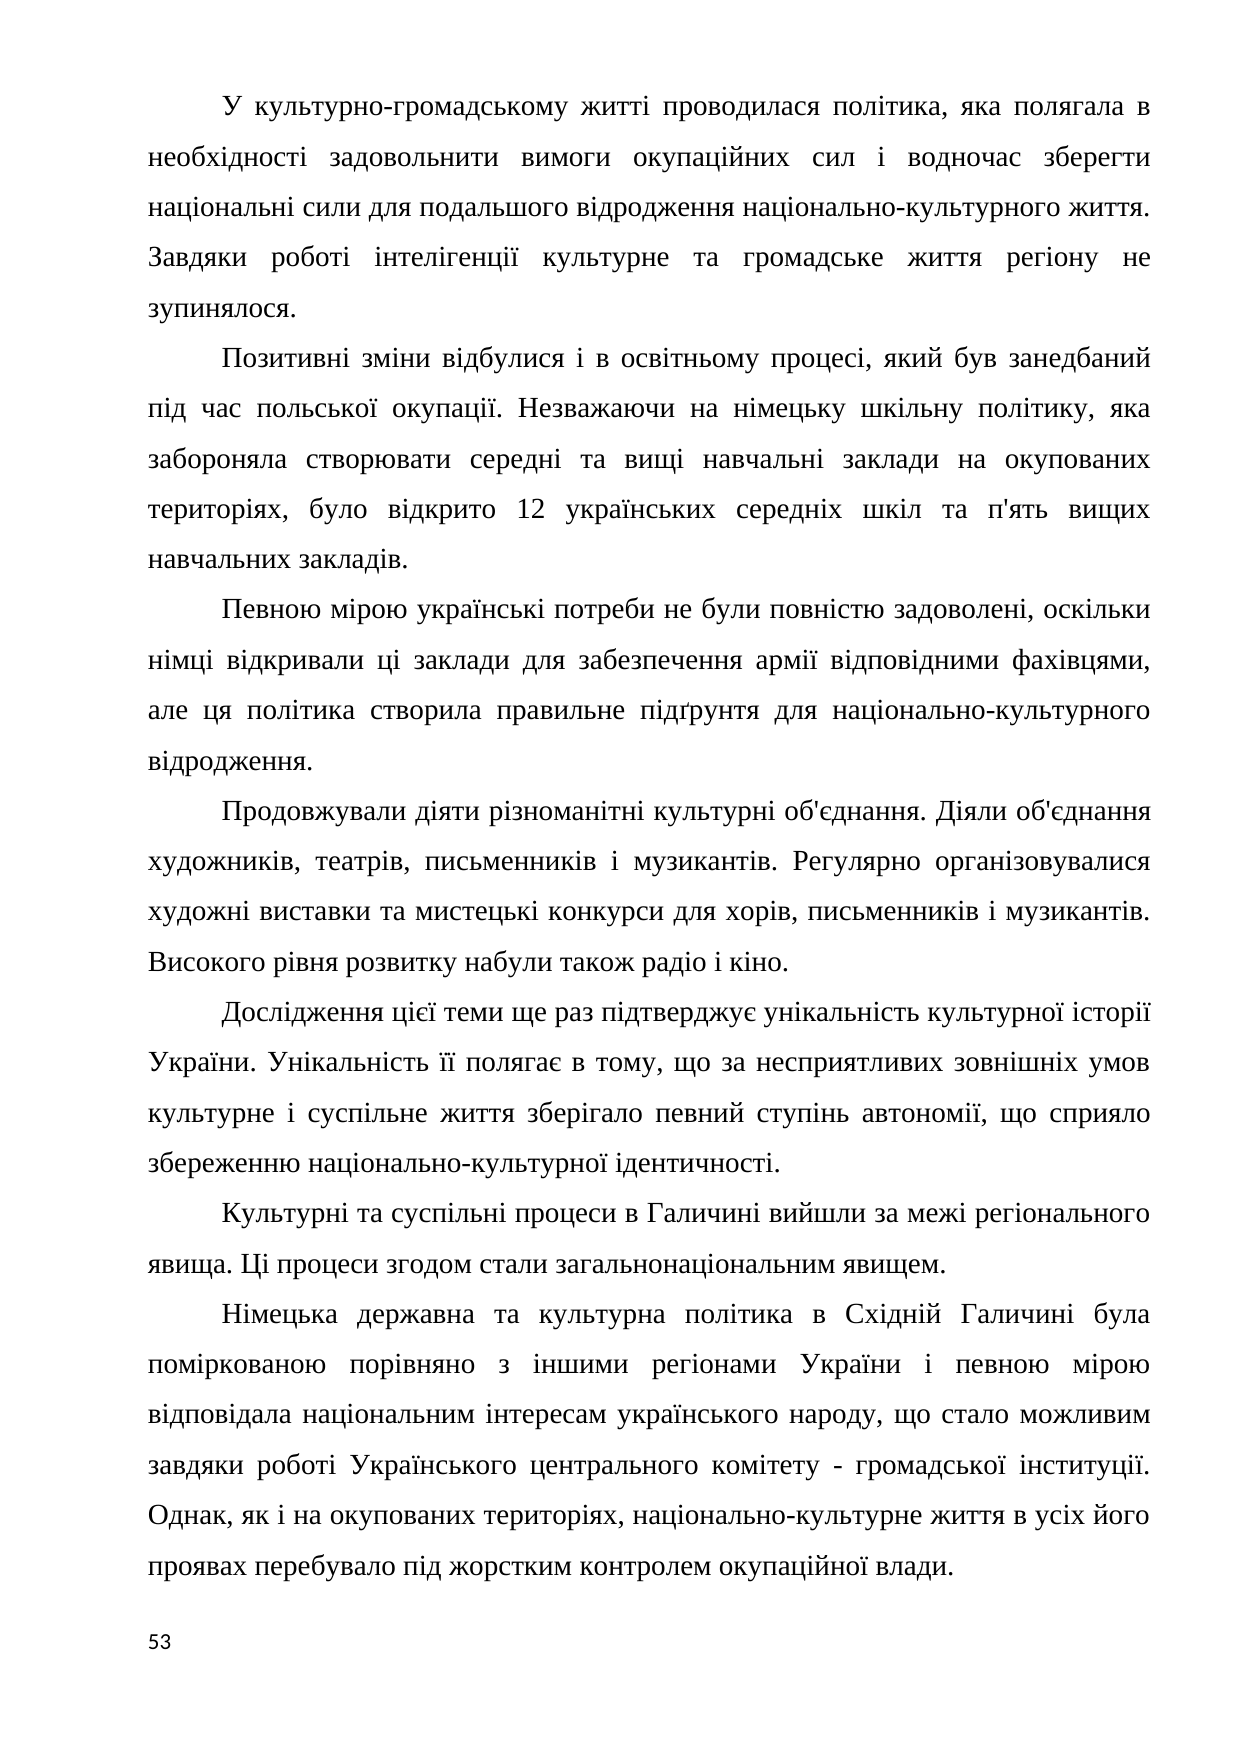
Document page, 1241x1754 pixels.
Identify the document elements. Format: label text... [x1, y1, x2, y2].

text У культурно-громадському житті проводилася політика, яка полягала в необхідності задовольнити вимоги окупаційних сил і водночас зберегти національні сили для подальшого відродження національно-культурного життя. Завдяки роботі інтелігенції культурне та громадське життя регіону не зупинялося. [148, 88, 1152, 323]
text Позитивні зміни відбулися і в освітньому процесі, який був занедбаний під час польської окупації. Незважаючи на німецьку шкільну політику, яка забороняла створювати середні та вищі навчальні заклади на окупованих територіях, було відкрито 12 українських середніх шкіл та п'ять вищих навчальних закладів. [148, 340, 1152, 575]
text Культурні та суспільні процеси в Галичині вийшли за межі регіонального явища. Ці процеси згодом стали загальнонаціональним явищем. [148, 1195, 1152, 1279]
text Певною мірою українські потреби не були повністю задоволені, оскільки німці відкривали ці заклади для забезпечення армії відповідними фахівцями, але ця політика створила правильне підґрунтя для національно-культурного відродження. [148, 592, 1152, 776]
text Дослідження цієї теми ще раз підтверджує унікальність культурної історії України. Унікальність її полягає в тому, що за несприятливих зовнішніх умов культурне і суспільне життя зберігало певний ступінь автономії, що сприяло збереженню національно-культурної ідентичності. [148, 994, 1152, 1179]
text Продовжували діяти різноманітні культурні об'єднання. Діяли об'єднання художників, театрів, письменників і музикантів. Регулярно організовувалися художні виставки та мистецькі конкурси для хорів, письменників і музикантів. Високого рівня розвитку набули також радіо і кіно. [148, 793, 1152, 977]
text Німецька державна та культурна політика в Східній Галичині була поміркованою порівняно з іншими регіонами України і певною мірою відповідала національним інтересам українського народу, що стало можливим завдяки роботі Українського центрального комітету - громадської інституції. Однак, як і на окупованих територіях, національно-культурне життя в усіх його проявах перебувало під жорстким контролем окупаційної влади. [148, 1296, 1152, 1581]
